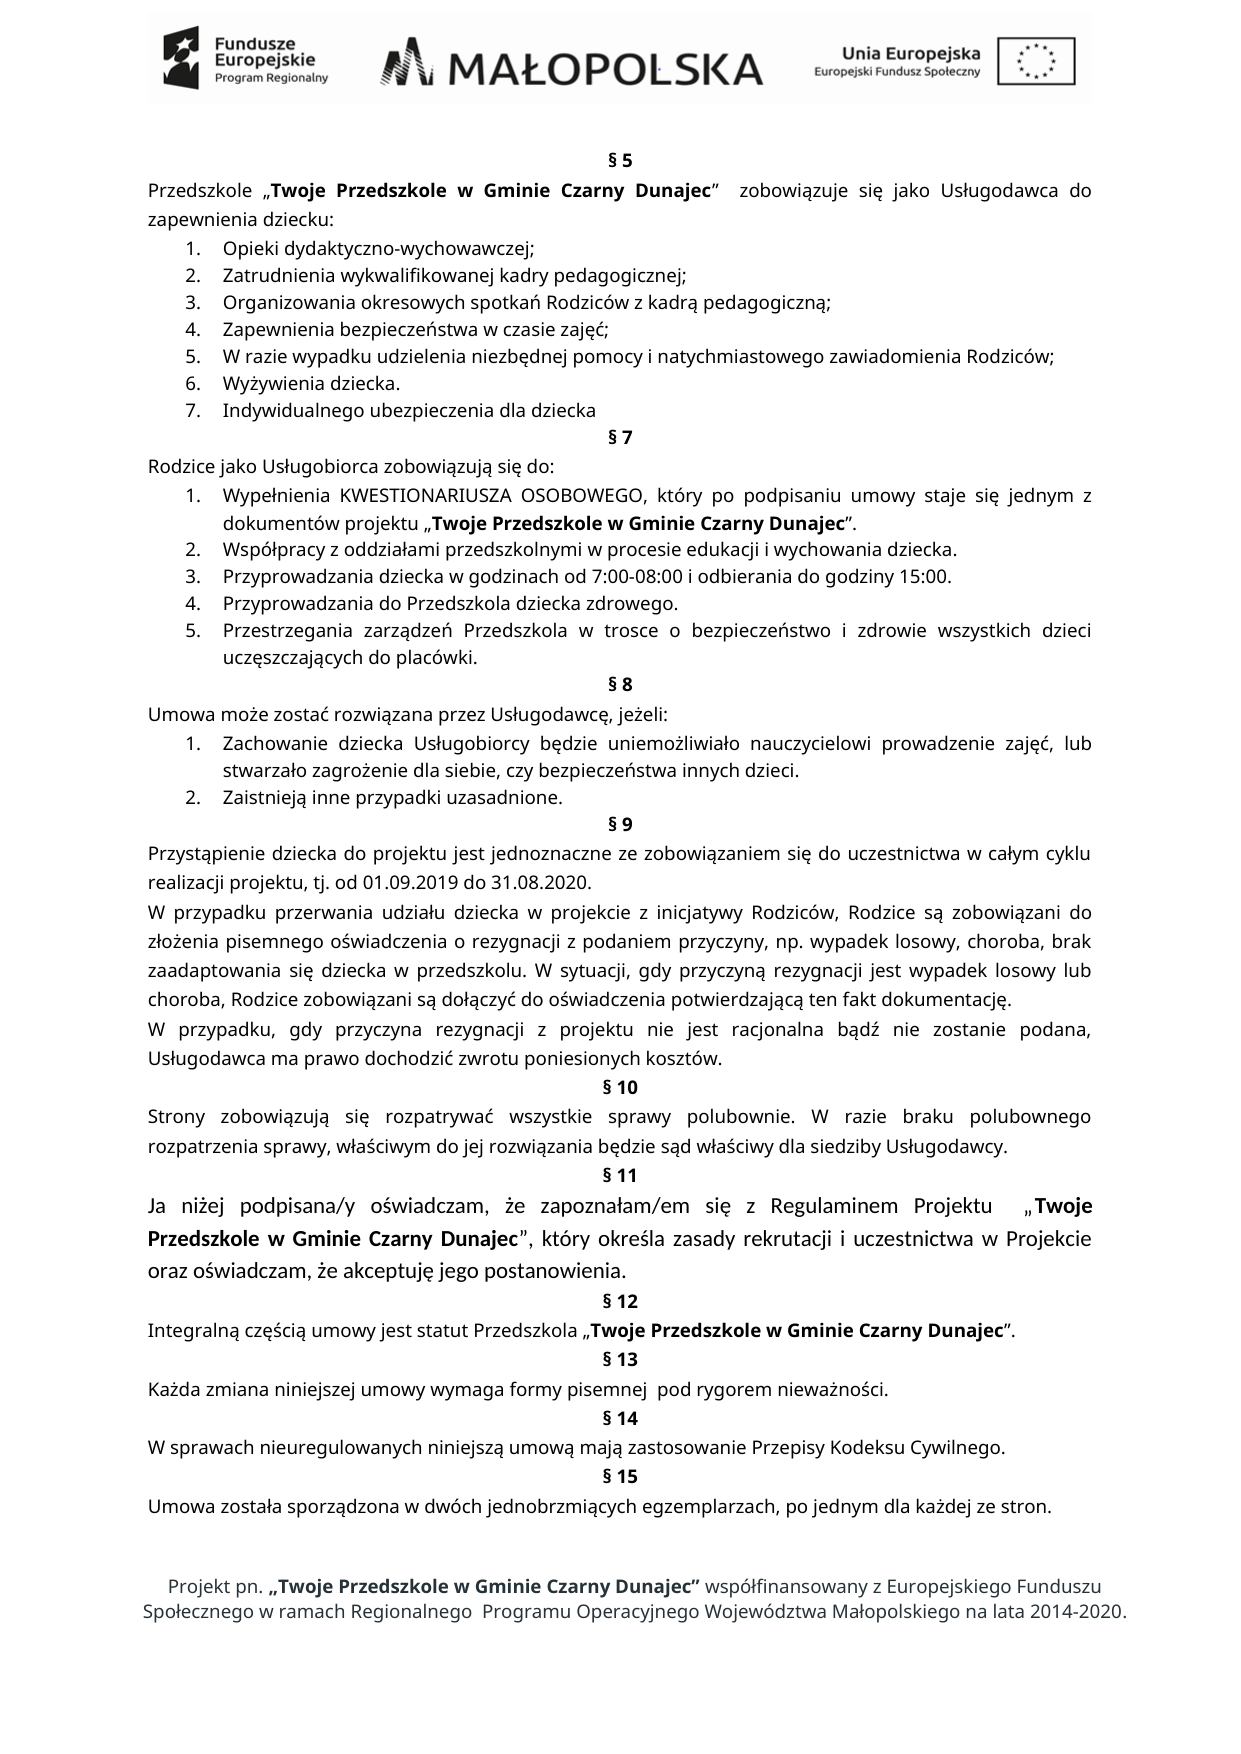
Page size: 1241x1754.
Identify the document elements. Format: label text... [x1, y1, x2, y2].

text W przypadku przerwania udziału dziecka w projekcie z inicjatywy Rodziców, Rodzice są zobowiązani do złożenia pisemnego oświadczenia o rezygnacji z podaniem przyczyny, np. wypadek losowy, choroba, brak zaadaptowania się dziecka w przedszkolu. W sytuacji, gdy przyczyną rezygnacji jest wypadek losowy lub choroba, Rodzice zobowiązani są dołączyć do oświadczenia potwierdzającą ten fakt dokumentację. [148, 899, 1093, 1012]
text Strony zobowiązują się rozpatrywać wszystkie sprawy polubownie. W razie braku polubownego rozpatrzenia sprawy, właściwym do jej rozwiązania będzie sąd właściwy dla siedziby Usługodawcy. [148, 1104, 1093, 1159]
text § 10 [148, 1074, 1093, 1100]
list Przestrzegania zarządzeń Przedszkola w trosce o bezpieczeństwo i zdrowie wszystkich dzieci uczęszczających do placówki. [185, 618, 1093, 670]
text § 12 [148, 1288, 1093, 1314]
text § 9 [148, 811, 1093, 837]
text Ja niżej podpisana/y oświadczam, że zapoznałam/em się z Regulaminem Projektu „Twoje Przedszkole w Gminie Czarny Dunajec”, który określa zasady rekrutacji i uczestnictwa w Projekcie oraz oświadczam, że akceptuję jego postanowienia. [148, 1192, 1093, 1284]
list Wypełnienia KWESTIONARIUSZA OSOBOWEGO, który po podpisaniu umowy staje się jednym z dokumentów projektu „Twoje Przedszkole w Gminie Czarny Dunajec”. [185, 483, 1093, 535]
text Przystąpienie dziecka do projektu jest jednoznaczne ze zobowiązaniem się do uczestnictwa w całym cyklu realizacji projektu, tj. od 01.09.2019 do 31.08.2020. [148, 840, 1093, 895]
text W sprawach nieuregulowanych niniejszą umową mają zastosowanie Przepisy Kodeksu Cywilnego. [148, 1434, 1093, 1460]
text Umowa może zostać rozwiązana przez Usługodawcę, jeżeli: [148, 701, 1093, 726]
text § 13 [148, 1347, 1093, 1372]
text § 14 [148, 1405, 1093, 1431]
list W razie wypadku udzielenia niezbędnej pomocy i natychmiastowego zawiadomienia Rodziców; [185, 343, 1093, 369]
list Zatrudnienia wykwalifikowanej kadry pedagogicznej; [185, 262, 1093, 288]
text Każda zmiana niniejszej umowy wymaga formy pisemnej pod rygorem nieważności. [148, 1376, 1093, 1402]
list Opieki dydaktyczno-wychowawczej; [185, 235, 1093, 261]
text § 15 [148, 1464, 1093, 1489]
list Indywidualnego ubezpieczenia dla dziecka [185, 397, 1093, 423]
text Przedszkole „Twoje Przedszkole w Gminie Czarny Dunajec” zobowiązuje się jako Usługodawca do zapewnienia dziecku: [148, 177, 1093, 232]
list Przyprowadzania dziecka w godzinach od 7:00-08:00 i odbierania do godziny 15:00. [185, 564, 1093, 589]
text § 11 [148, 1162, 1093, 1188]
text Umowa została sporządzona w dwóch jednobrzmiących egzemplarzach, po jednym dla każdej ze stron. [148, 1493, 1093, 1519]
text W przypadku, gdy przyczyna rezygnacji z projektu nie jest racjonalna bądź nie zostanie podana, Usługodawca ma prawo dochodzić zwrotu poniesionych kosztów. [148, 1016, 1093, 1071]
list Zachowanie dziecka Usługobiorcy będzie uniemożliwiało nauczycielowi prowadzenie zajęć, lub stwarzało zagrożenie dla siebie, czy bezpieczeństwa innych dzieci. [185, 730, 1093, 783]
text § 5 [148, 148, 1093, 173]
list Współpracy z oddziałami przedszkolnymi w procesie edukacji i wychowania dziecka. [185, 537, 1093, 562]
list Zaistnieją inne przypadki uzasadnione. [185, 784, 1093, 810]
text § 8 [148, 672, 1093, 697]
picture [147, 13, 1093, 105]
list Zapewnienia bezpieczeństwa w czasie zajęć; [185, 316, 1093, 342]
list Przyprowadzania do Przedszkola dziecka zdrowego. [185, 591, 1093, 616]
text Rodzice jako Usługobiorca zobowiązują się do: [148, 453, 1093, 479]
text § 7 [148, 424, 1093, 450]
list Wyżywienia dziecka. [185, 370, 1093, 396]
text Integralną częścią umowy jest statut Przedszkola „Twoje Przedszkole w Gminie Czarny Dunajec”. [148, 1317, 1093, 1343]
list Organizowania okresowych spotkań Rodziców z kadrą pedagogiczną; [185, 289, 1093, 315]
